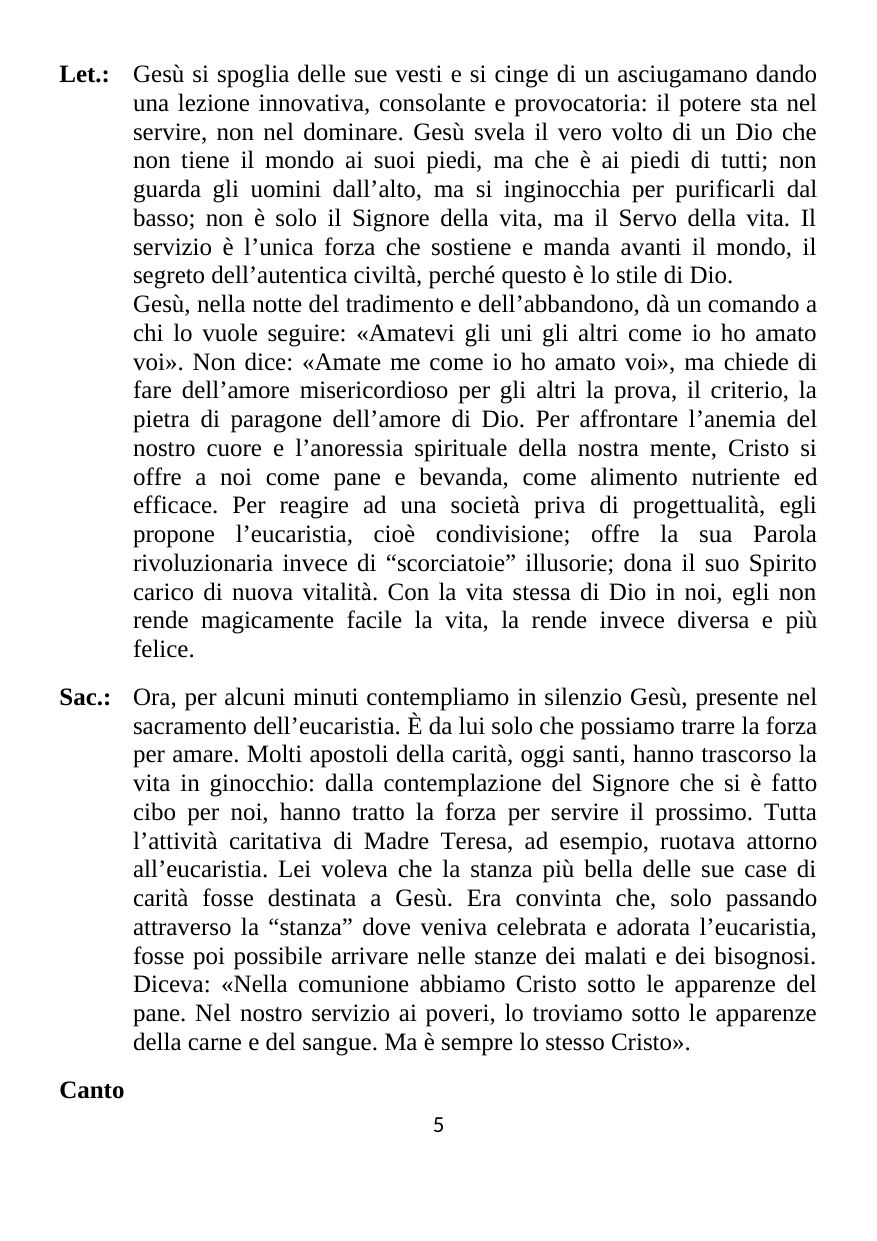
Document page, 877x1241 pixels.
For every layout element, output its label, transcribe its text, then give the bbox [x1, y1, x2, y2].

text Gesù, nella notte del tradimento e dell’abbandono, dà un comando a chi lo vuole seguire: «Amatevi gli uni gli altri come io ho amato voi». Non dice: «Amate me come io ho amato voi», ma chiede di fare dell’amore misericordioso per gli altri la prova, il criterio, la pietra di paragone dell’amore di Dio. Per affrontare l’anemia del nostro cuore e l’anoressia spirituale della nostra mente, Cristo si offre a noi come pane e bevanda, come alimento nutriente ed efficace. Per reagire ad una società priva di progettualità, egli propone l’eucaristia, cioè condivisione; offre la sua Parola rivoluzionaria invece di “scorciatoie” illusorie; dona il suo Spirito carico di nuova vitalità. Con la vita stessa di Dio in noi, egli non rende magicamente facile la vita, la rende invece diversa e più felice. [133, 289, 818, 663]
text Canto [59, 1075, 818, 1104]
text Let.: Gesù si spoglia delle sue vesti e si cinge di un asciugamano dando una lezione innovativa, consolante e provocatoria: il potere sta nel servire, non nel dominare. Gesù svela il vero volto di un Dio che non tiene il mondo ai suoi piedi, ma che è ai piedi di tutti; non guarda gli uomini dall’alto, ma si inginocchia per purificarli dal basso; non è solo il Signore della vita, ma il Servo della vita. Il servizio è l’unica forza che sostiene e manda avanti il mondo, il segreto dell’autentica civiltà, perché questo è lo stile di Dio. [59, 59, 818, 289]
text Sac.: Ora, per alcuni minuti contempliamo in silenzio Gesù, presente nel sacramento dell’eucaristia. È da lui solo che possiamo trarre la forza per amare. Molti apostoli della carità, oggi santi, hanno trascorso la vita in ginocchio: dalla contemplazione del Signore che si è fatto cibo per noi, hanno tratto la forza per servire il prossimo. Tutta l’attività caritativa di Madre Teresa, ad esempio, ruotava attorno all’eucaristia. Lei voleva che la stanza più bella delle sue case di carità fosse destinata a Gesù. Era convinta che, solo passando attraverso la “stanza” dove veniva celebrata e adorata l’eucaristia, fosse poi possibile arrivare nelle stanze dei malati e dei bisognosi. Diceva: «Nella comunione abbiamo Cristo sotto le apparenze del pane. Nel nostro servizio ai poveri, lo troviamo sotto le apparenze della carne e del sangue. Ma è sempre lo stesso Cristo». [59, 682, 818, 1056]
